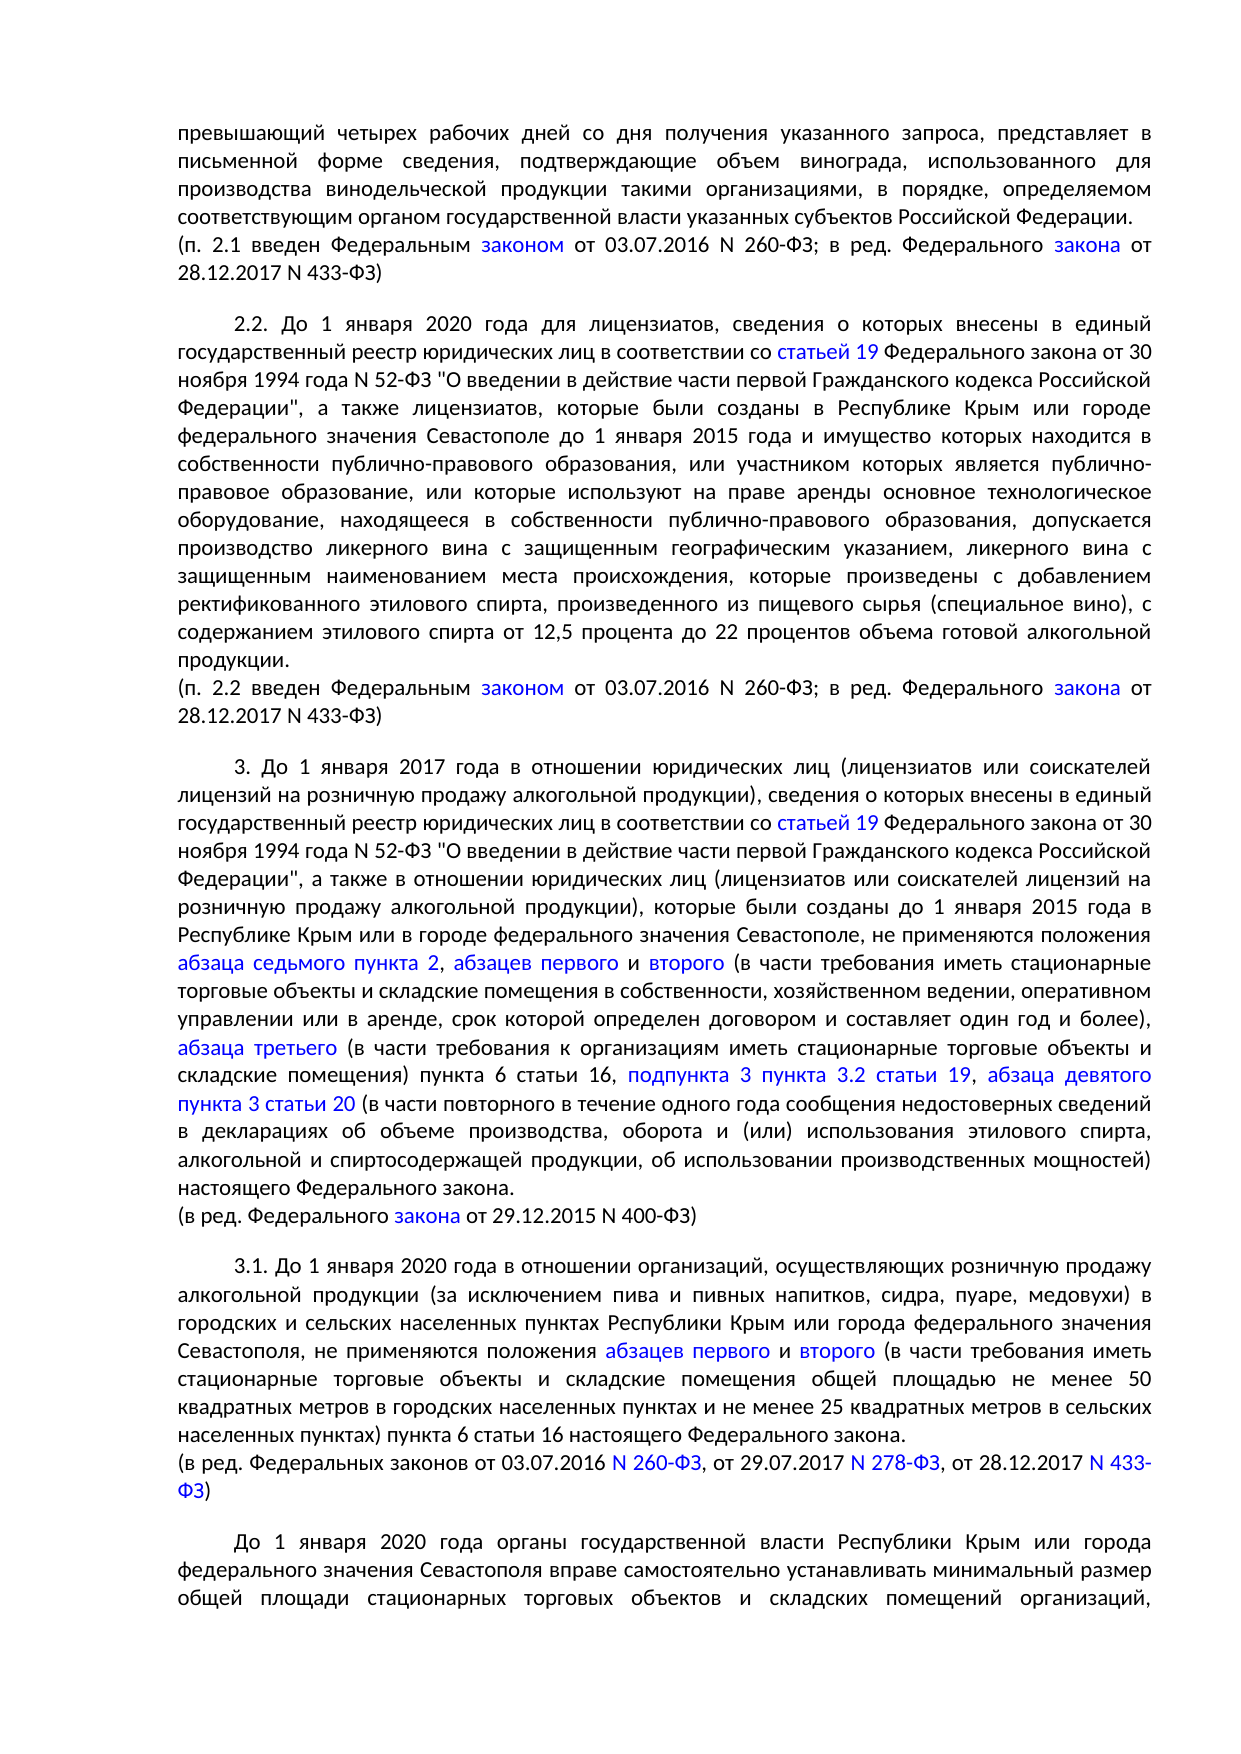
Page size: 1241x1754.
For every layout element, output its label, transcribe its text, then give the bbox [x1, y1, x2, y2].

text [177, 118, 1152, 230]
text 2.2. До 1 января 2020 года для лицензиатов, сведения о которых внесены в единый государственный реестр юридических лиц в соответствии со статьей 19 Федерального закона от 30 ноября 1994 года N 52-ФЗ "О введении в действие части первой Гражданского кодекса Российской Федерации", а также лицензиатов, которые были созданы в Республике Крым или городе федерального значения Севастополе до 1 января 2015 года и имущество которых находится в собственности публично-правового образования, или участником которых является публично-правовое образование, или которые используют на праве аренды основное технологическое оборудование, находящееся в собственности публично-правового образования, допускается производство ликерного вина с защищенным географическим указанием, ликерного вина с защищенным наименованием места происхождения, которые произведены с добавлением ректификованного этилового спирта, произведенного из пищевого сырья (специальное вино), с содержанием этилового спирта от 12,5 процента до 22 процентов объема готовой алкогольной продукции. [177, 309, 1152, 673]
text (в ред. Федерального закона от 29.12.2015 N 400-ФЗ) [177, 1201, 1152, 1229]
text (п. 2.1 введен Федеральным законом от 03.07.2016 N 260-ФЗ; в ред. Федерального закона от 28.12.2017 N 433-ФЗ) [177, 230, 1152, 286]
text (п. 2.2 введен Федеральным законом от 03.07.2016 N 260-ФЗ; в ред. Федерального закона от 28.12.2017 N 433-ФЗ) [177, 673, 1152, 729]
text 3. До 1 января 2017 года в отношении юридических лиц (лицензиатов или соискателей лицензий на розничную продажу алкогольной продукции), сведения о которых внесены в единый государственный реестр юридических лиц в соответствии со статьей 19 Федерального закона от 30 ноября 1994 года N 52-ФЗ "О введении в действие части первой Гражданского кодекса Российской Федерации", а также в отношении юридических лиц (лицензиатов или соискателей лицензий на розничную продажу алкогольной продукции), которые были созданы до 1 января 2015 года в Республике Крым или в городе федерального значения Севастополе, не применяются положения абзаца седьмого пункта 2, абзацев первого и второго (в части требования иметь стационарные торговые объекты и складские помещения в собственности, хозяйственном ведении, оперативном управлении или в аренде, срок которой определен договором и составляет один год и более), абзаца третьего (в части требования к организациям иметь стационарные торговые объекты и складские помещения) пункта 6 статьи 16, подпункта 3 пункта 3.2 статьи 19, абзаца девятого пункта 3 статьи 20 (в части повторного в течение одного года сообщения недостоверных сведений в декларациях об объеме производства, оборота и (или) использования этилового спирта, алкогольной и спиртосодержащей продукции, об использовании производственных мощностей) настоящего Федерального закона. [177, 752, 1152, 1201]
text (в ред. Федеральных законов от 03.07.2016 N 260-ФЗ, от 29.07.2017 N 278-ФЗ, от 28.12.2017 N 433-ФЗ) [177, 1448, 1152, 1504]
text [177, 1527, 1152, 1611]
text 3.1. До 1 января 2020 года в отношении организаций, осуществляющих розничную продажу алкогольной продукции (за исключением пива и пивных напитков, сидра, пуаре, медовухи) в городских и сельских населенных пунктах Республики Крым или города федерального значения Севастополя, не применяются положения абзацев первого и второго (в части требования иметь стационарные торговые объекты и складские помещения общей площадью не менее 50 квадратных метров в городских населенных пунктах и не менее 25 квадратных метров в сельских населенных пунктах) пункта 6 статьи 16 настоящего Федерального закона. [177, 1252, 1152, 1448]
